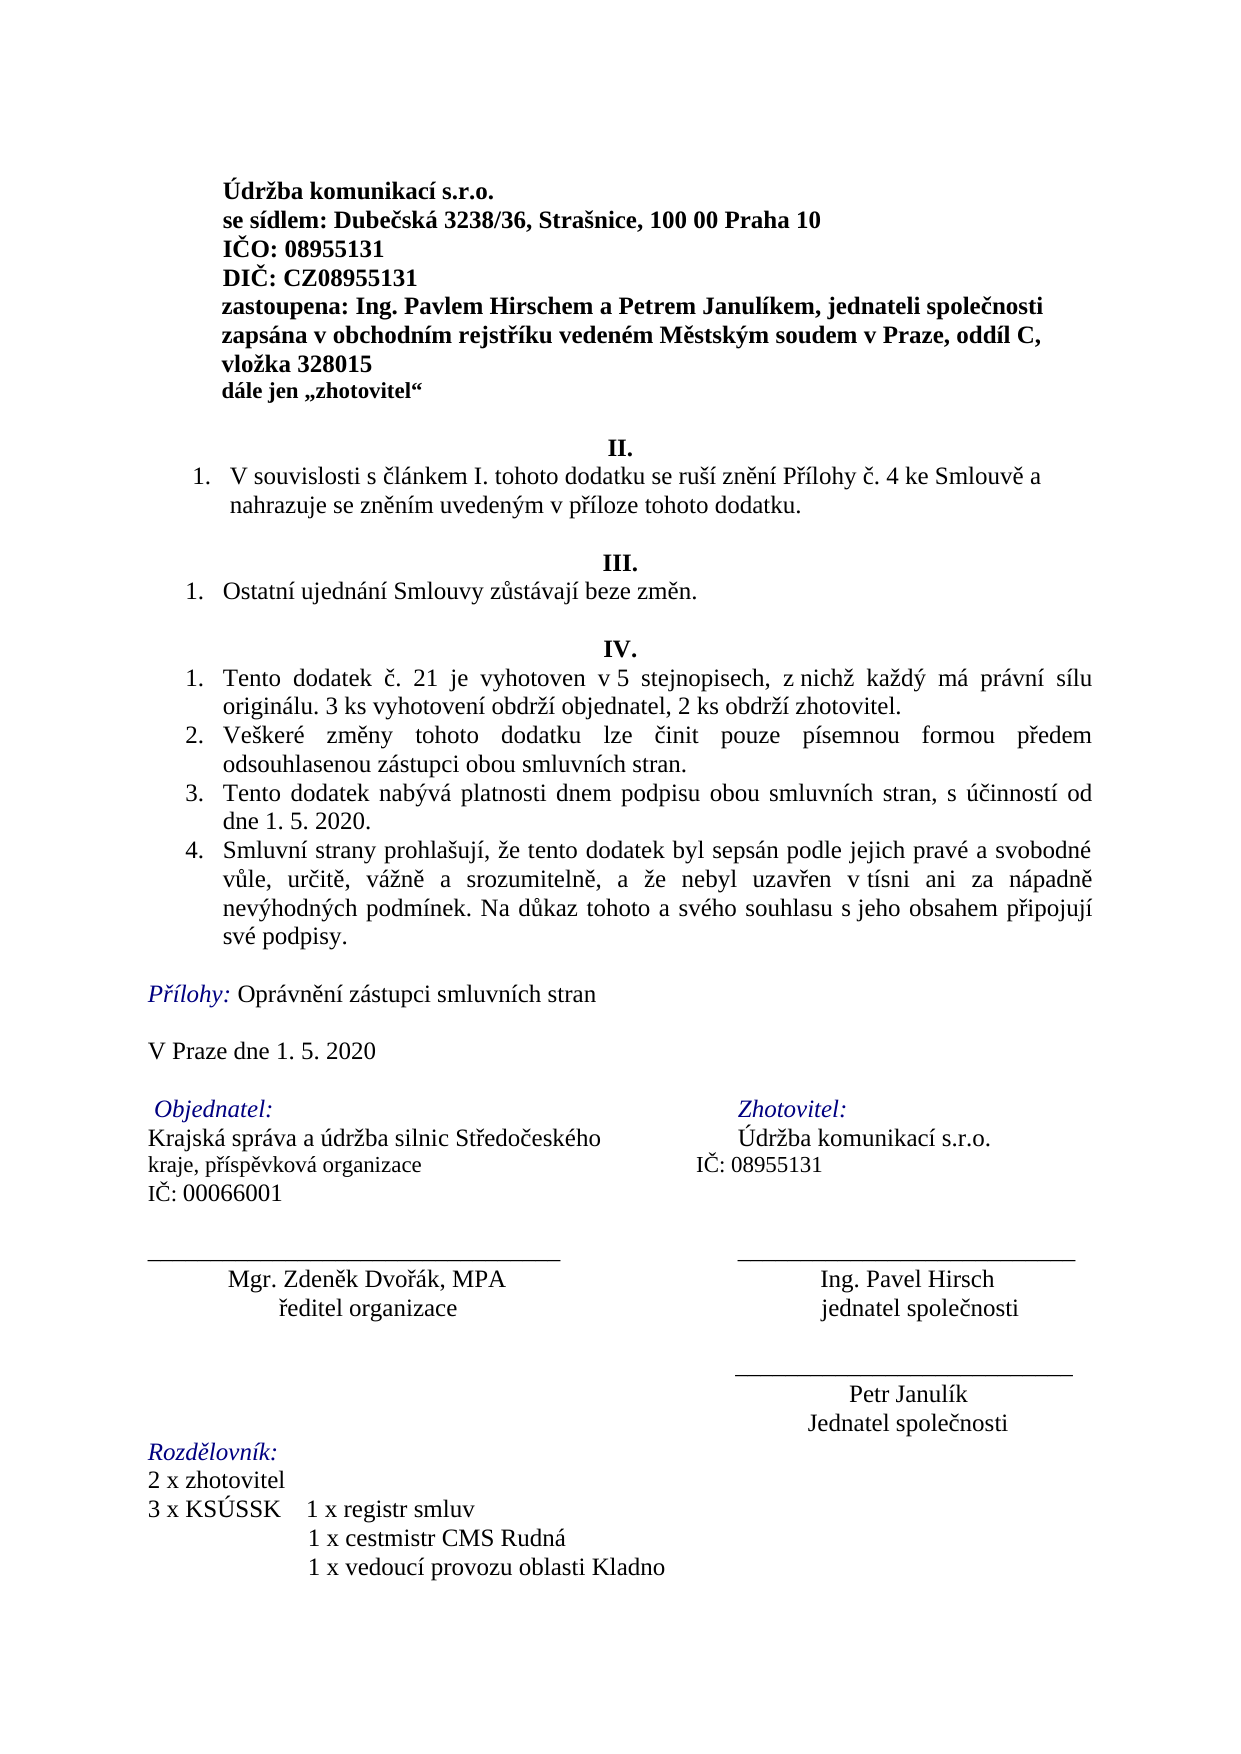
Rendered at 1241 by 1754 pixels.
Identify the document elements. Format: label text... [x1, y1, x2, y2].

text II. [148, 433, 1093, 461]
text zapsána v obchodním rejstříku vedeném Městským soudem v Praze, oddíl C, vložka 328015 [221, 320, 1093, 378]
text V Praze dne 1. 5. 2020 [148, 1036, 1093, 1065]
text Krajská správa a údržba silnic Středočeského Údržba komunikací s.r.o. [148, 1123, 1093, 1151]
text Jednatel společnosti [148, 1408, 1093, 1437]
text ___________________________ [148, 1350, 1093, 1379]
text 2 x zhotovitel [148, 1465, 1093, 1494]
text Údržba komunikací s.r.o. [223, 176, 1093, 205]
list V souvislosti s článkem I. tohoto dodatku se ruší znění Přílohy č. 4 ke Smlouvě a nahrazuje se zněním uvedeným v příloze tohoto dodatku. [192, 461, 1093, 519]
list Veškeré změny tohoto dodatku lze činit pouze písemnou formou předem odsouhlasenou zástupci obou smluvních stran. [185, 720, 1093, 778]
text ředitel organizace jednatel společnosti [148, 1293, 1093, 1322]
list Ostatní ujednání Smlouvy zůstávají beze změn. [185, 576, 1093, 605]
list Tento dodatek nabývá platnosti dnem podpisu obou smluvních stran, s účinností od dne 1. 5. 2020. [185, 778, 1093, 835]
text III. [148, 548, 1093, 576]
text IČ: 00066001 [148, 1178, 1093, 1207]
text kraje, příspěvková organizace IČ: 08955131 [148, 1151, 1093, 1178]
text _________________________________ ___________________________ [148, 1235, 1093, 1264]
list Tento dodatek č. 21 je vyhotoven v 5 stejnopisech, z nichž každý má právní sílu originálu. 3 ks vyhotovení obdrží objednatel, 2 ks obdrží zhotovitel. [185, 663, 1093, 720]
text IČO: 08955131 [223, 234, 1093, 263]
text DIČ: CZ08955131 [223, 263, 1093, 291]
text se sídlem: Dubečská 3238/36, Strašnice, 100 00 Praha 10 [223, 205, 1093, 234]
list Smluvní strany prohlašují, že tento dodatek byl sepsán podle jejich pravé a svobodné vůle, určitě, vážně a srozumitelně, a že nebyl uzavřen v tísni ani za nápadně nevýhodných podmínek. Na důkaz tohoto a svého souhlasu s jeho obsahem připojují své podpisy. [185, 835, 1093, 950]
text Rozdělovník: [148, 1437, 1093, 1465]
text 1 x cestmistr CMS Rudná [148, 1523, 1093, 1552]
text zastoupena: Ing. Pavlem Hirschem a Petrem Janulíkem, jednateli společnosti [221, 291, 1093, 320]
text IV. [148, 634, 1093, 663]
text Objednatel: Zhotovitel: [148, 1094, 1093, 1123]
text Mgr. Zdeněk Dvořák, MPA Ing. Pavel Hirsch [221, 1264, 1093, 1293]
text Petr Janulík [221, 1379, 1093, 1408]
text 1 x vedoucí provozu oblasti Kladno [148, 1552, 1093, 1580]
text 3 x KSÚSSK 1 x registr smluv [148, 1494, 1093, 1523]
text dále jen „zhotovitel“ [221, 378, 1093, 404]
text Přílohy: Oprávnění zástupci smluvních stran [148, 979, 1093, 1008]
